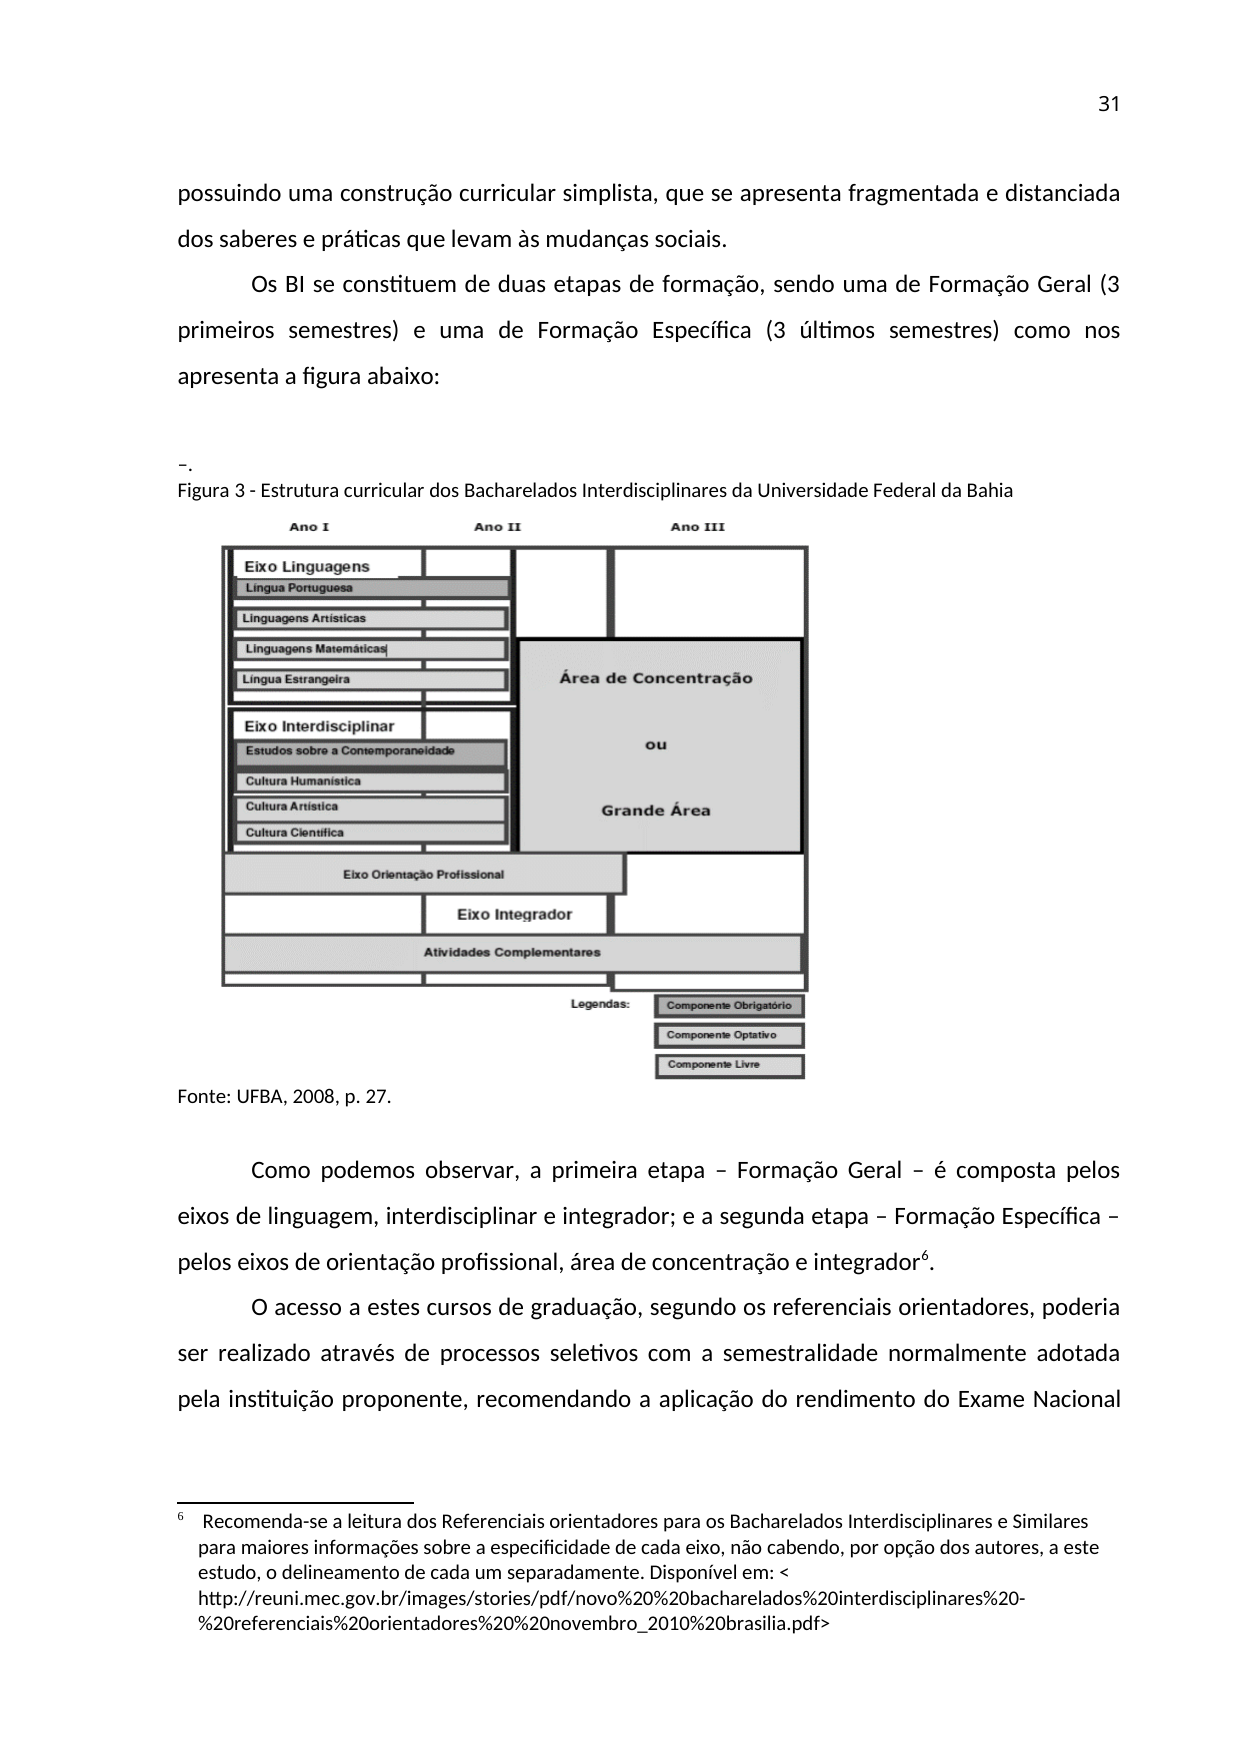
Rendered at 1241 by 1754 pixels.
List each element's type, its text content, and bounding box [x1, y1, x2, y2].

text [177, 177, 1122, 253]
text Figura 3 - Estrutura curricular dos Bacharelados Interdisciplinares da Universidade Federal da Bahia [177, 477, 1122, 502]
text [177, 1292, 1122, 1413]
text Fonte: UFBA, 2008, p. 27. [177, 1083, 1122, 1109]
text –. [177, 452, 1122, 477]
picture [177, 523, 859, 1084]
text Como podemos observar, a primeira etapa – Formação Geral – é composta pelos eixos de linguagem, interdisciplinar e integrador; e a segunda etapa – Formação Específica – pelos eixos de orientação profissional, área de concentração e integrador. [177, 1154, 1122, 1276]
text Os BI se constituem de duas etapas de formação, sendo uma de Formação Geral (3 primeiros semestres) e uma de Formação Específica (3 últimos semestres) como nos apresenta a figura abaixo: [177, 269, 1122, 391]
